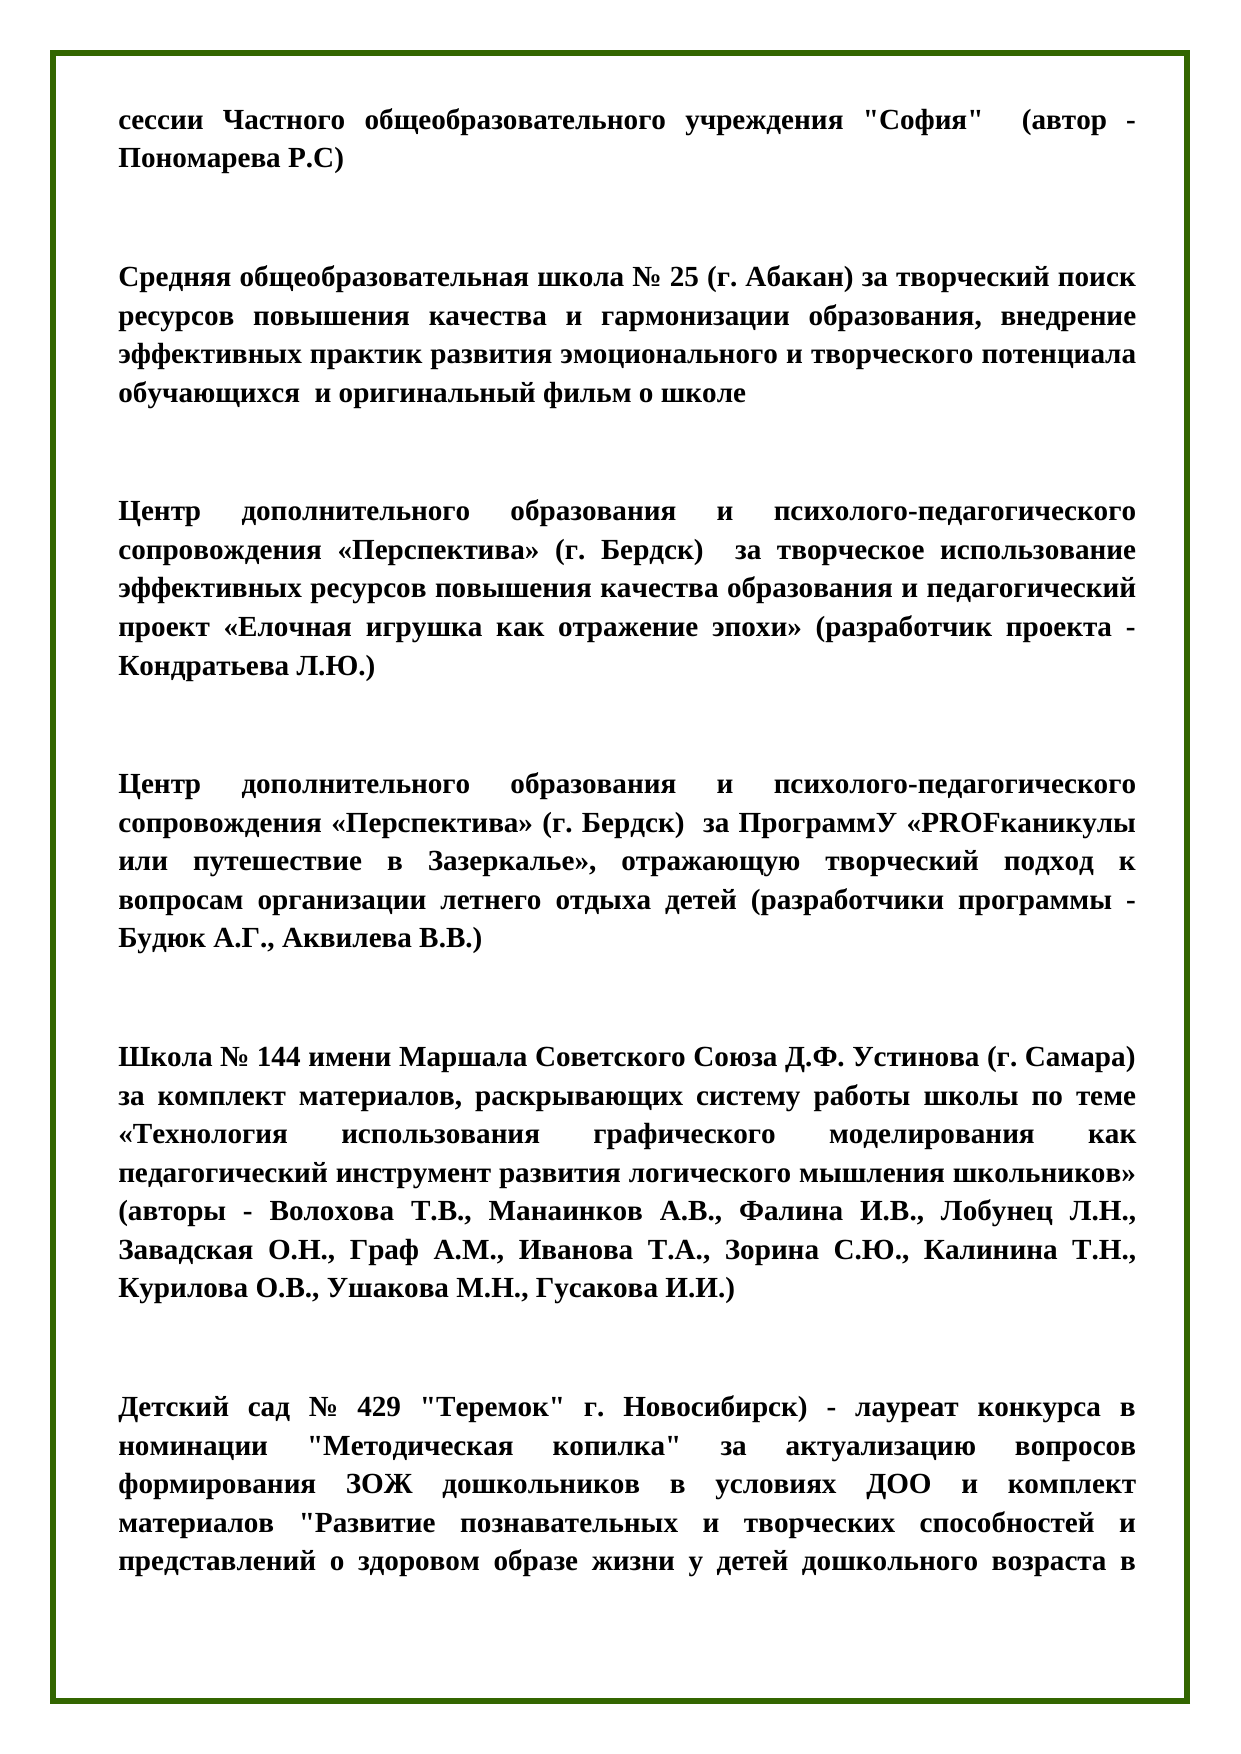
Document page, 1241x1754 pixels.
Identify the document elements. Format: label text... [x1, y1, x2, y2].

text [118, 1389, 1137, 1577]
text Школа № 144 имени Маршала Советского Союза Д.Ф. Устинова (г. Самара) за комплект материалов, раскрывающих систему работы школы по теме «Технология использования графического моделирования как педагогический инструмент развития логического мышления школьников» (авторы - Волохова Т.В., Манаинков А.В., Фалина И.В., Лобунец Л.Н., Завадская О.Н., Граф А.М., Иванова Т.А., Зорина С.Ю., Калинина Т.Н., Курилова О.В., Ушакова М.Н., Гусакова И.И.) [118, 1039, 1137, 1304]
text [118, 102, 1137, 174]
text Центр дополнительного образования и психолого-педагогического сопровождения «Перспектива» (г. Бердск) за ПрограммУ «PROFканикулы или путешествие в Зазеркалье», отражающую творческий подход к вопросам организации летнего отдыха детей (разработчики программы - Будюк А.Г., Аквилева В.В.) [118, 766, 1137, 954]
text Средняя общеобразовательная школа № 25 (г. Абакан) за творческий поиск ресурсов повышения качества и гармонизации образования, внедрение эффективных практик развития эмоционального и творческого потенциала обучающихся и оригинальный фильм о школе [118, 259, 1137, 408]
text Центр дополнительного образования и психолого-педагогического сопровождения «Перспектива» (г. Бердск) за творческое использование эффективных ресурсов повышения качества образования и педагогический проект «Елочная игрушка как отражение эпохи» (разработчик проекта - Кондратьева Л.Ю.) [118, 493, 1137, 681]
